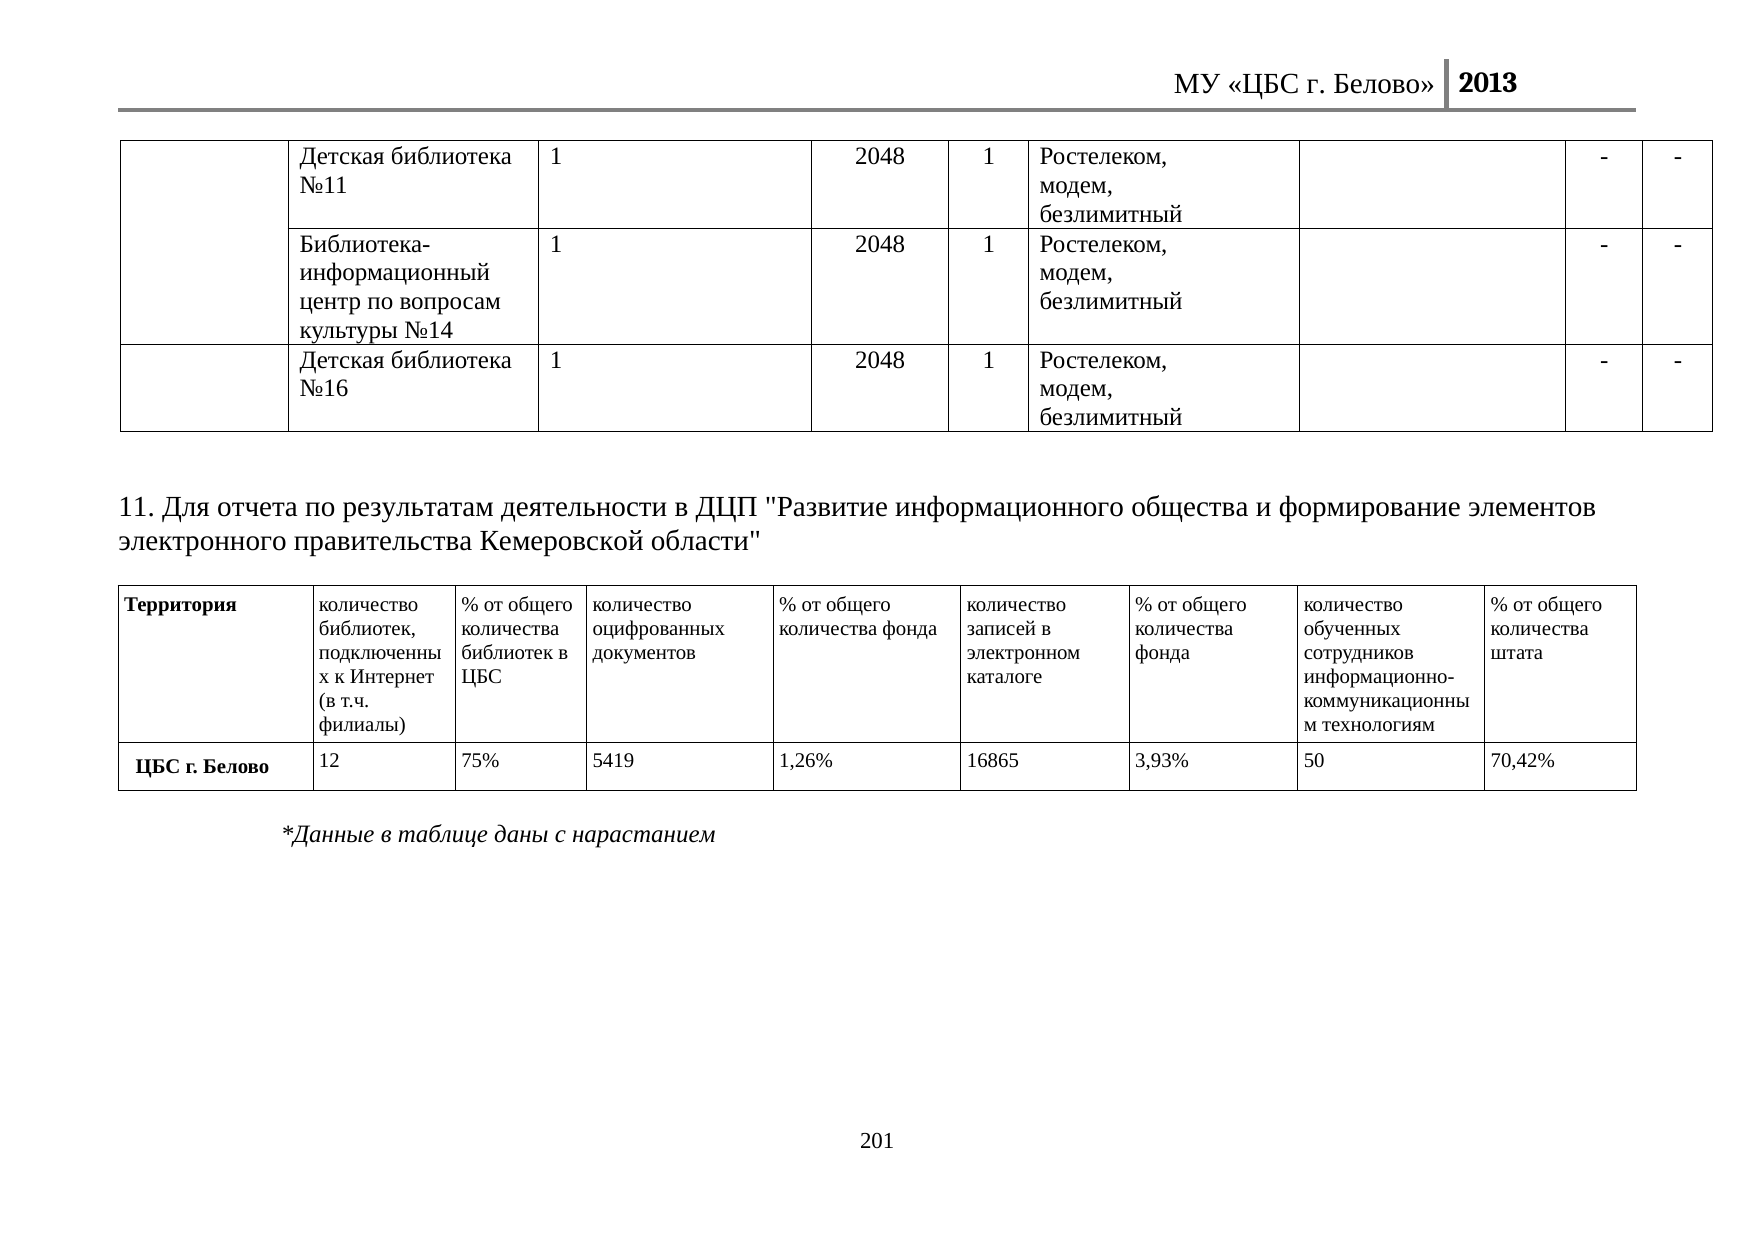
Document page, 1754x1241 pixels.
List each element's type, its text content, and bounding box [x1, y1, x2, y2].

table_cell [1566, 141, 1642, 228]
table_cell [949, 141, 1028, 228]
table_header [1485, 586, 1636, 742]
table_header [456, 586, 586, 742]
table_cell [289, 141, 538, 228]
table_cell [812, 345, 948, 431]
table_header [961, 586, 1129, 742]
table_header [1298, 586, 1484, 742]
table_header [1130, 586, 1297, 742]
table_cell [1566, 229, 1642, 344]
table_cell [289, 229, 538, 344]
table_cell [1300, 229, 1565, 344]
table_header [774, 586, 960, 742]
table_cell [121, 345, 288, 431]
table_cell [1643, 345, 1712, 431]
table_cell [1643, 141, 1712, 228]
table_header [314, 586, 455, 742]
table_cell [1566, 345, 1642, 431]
text *Данные в таблице даны с нарастанием [281, 819, 1636, 848]
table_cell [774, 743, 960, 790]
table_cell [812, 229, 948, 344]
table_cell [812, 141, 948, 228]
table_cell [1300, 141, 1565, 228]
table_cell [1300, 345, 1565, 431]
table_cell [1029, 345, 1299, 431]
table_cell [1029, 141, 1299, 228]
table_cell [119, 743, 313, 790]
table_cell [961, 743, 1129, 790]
text 11. Для отчета по результатам деятельности в ДЦП "Развитие информационного общества и формирование элементов электронного правительства Кемеровской области" [118, 489, 1636, 557]
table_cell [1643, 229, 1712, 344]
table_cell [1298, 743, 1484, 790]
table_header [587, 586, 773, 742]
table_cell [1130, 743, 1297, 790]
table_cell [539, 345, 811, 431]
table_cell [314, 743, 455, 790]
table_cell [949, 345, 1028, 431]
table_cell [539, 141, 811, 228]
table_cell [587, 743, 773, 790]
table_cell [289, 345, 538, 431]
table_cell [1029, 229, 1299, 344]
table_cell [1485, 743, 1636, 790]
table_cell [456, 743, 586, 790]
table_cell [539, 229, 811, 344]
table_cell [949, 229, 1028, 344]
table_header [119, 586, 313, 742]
